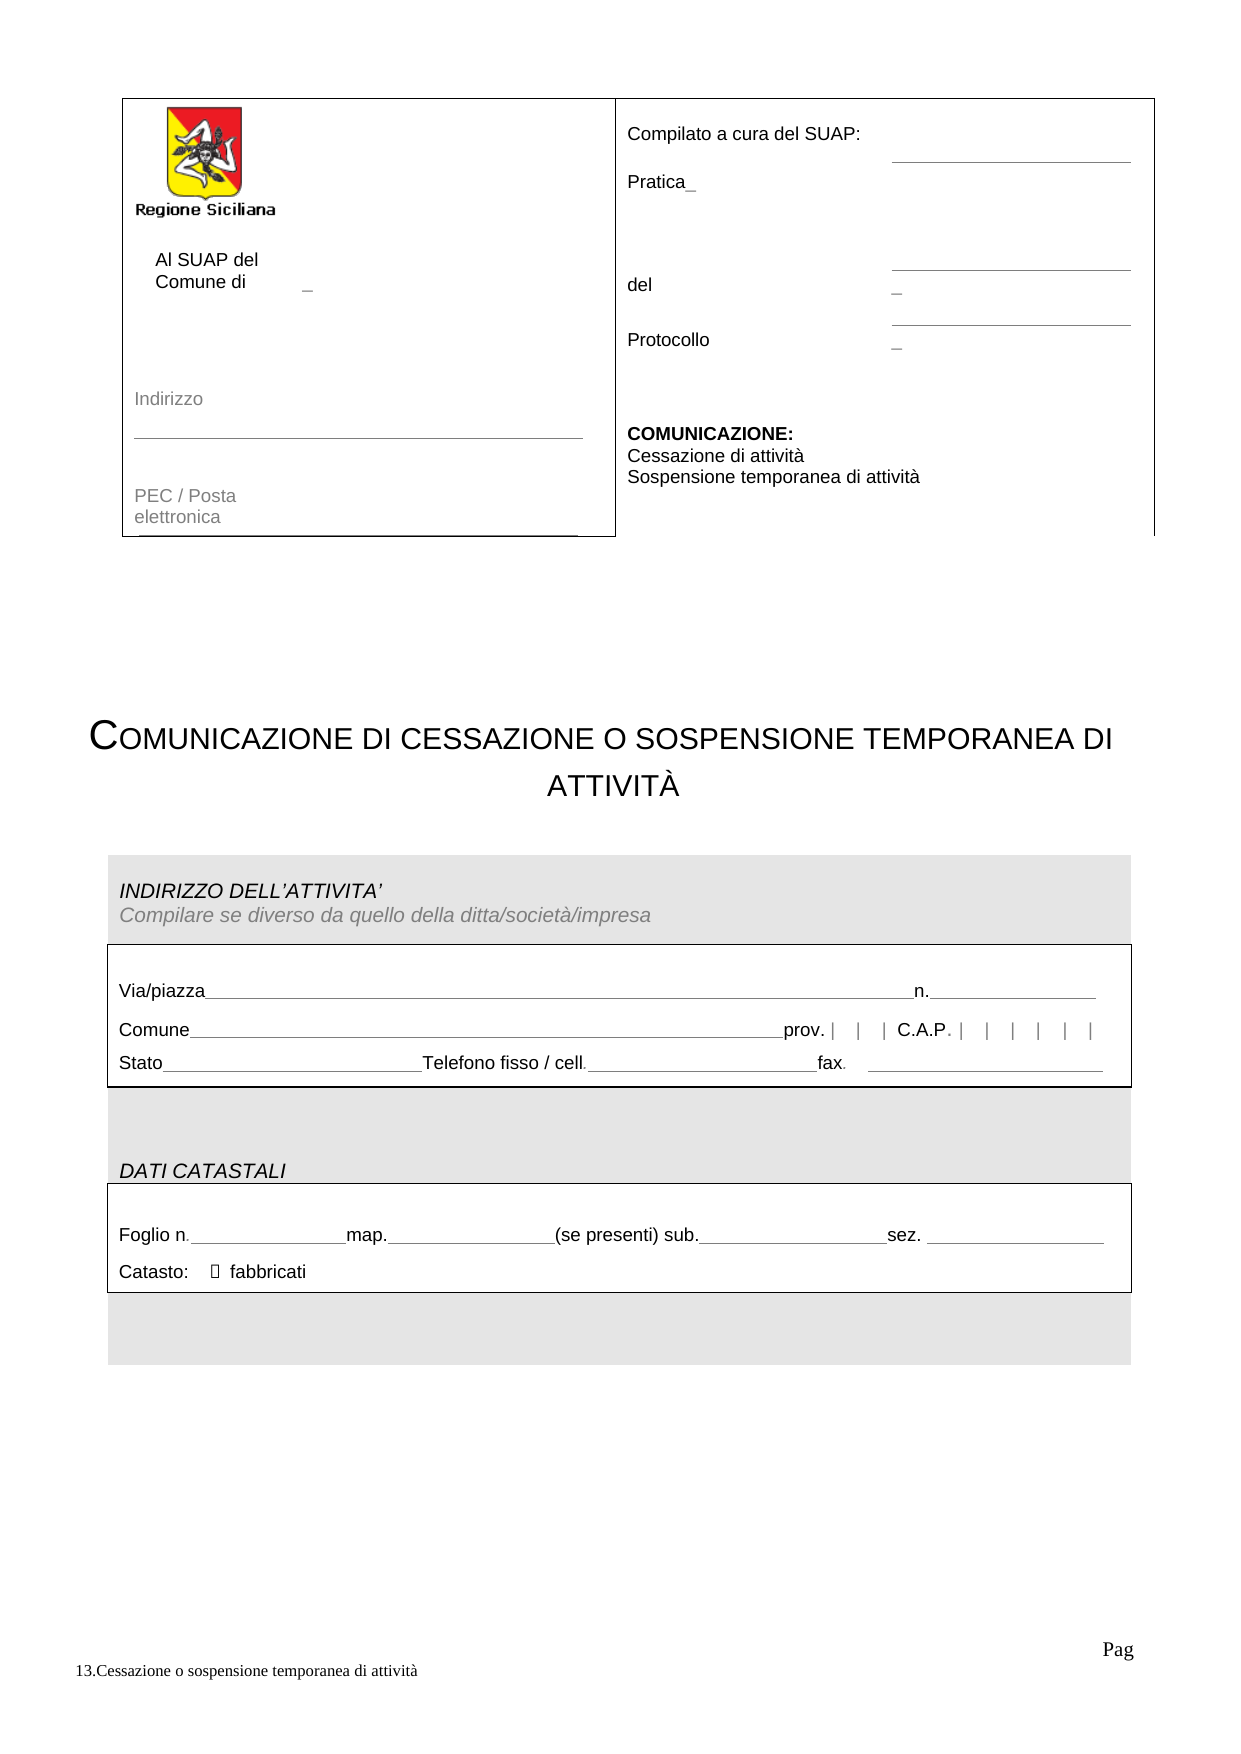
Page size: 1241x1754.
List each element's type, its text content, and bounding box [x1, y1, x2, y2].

table_cell DATI CATASTALI [108, 1088, 1131, 1183]
table_cell Via/piazza n. Comune prov. | | | C.A.P. | | | | | | Stato Telefono fisso / cell. fax. [108, 945, 1131, 1086]
text COMUNICAZIONE DI CESSAZIONE O SOSPENSIONE TEMPORANEA DI ATTIVITÀ [88, 711, 1161, 803]
table_cell [108, 1293, 1131, 1365]
table_header INDIRIZZO DELL’ATTIVITA’ Compilare se diverso da quello della ditta/società/impresa [108, 855, 1131, 944]
table_cell Foglio n. map. (se presenti) sub. sez. Catasto:  fabbricati [108, 1184, 1131, 1292]
picture [134, 101, 280, 225]
